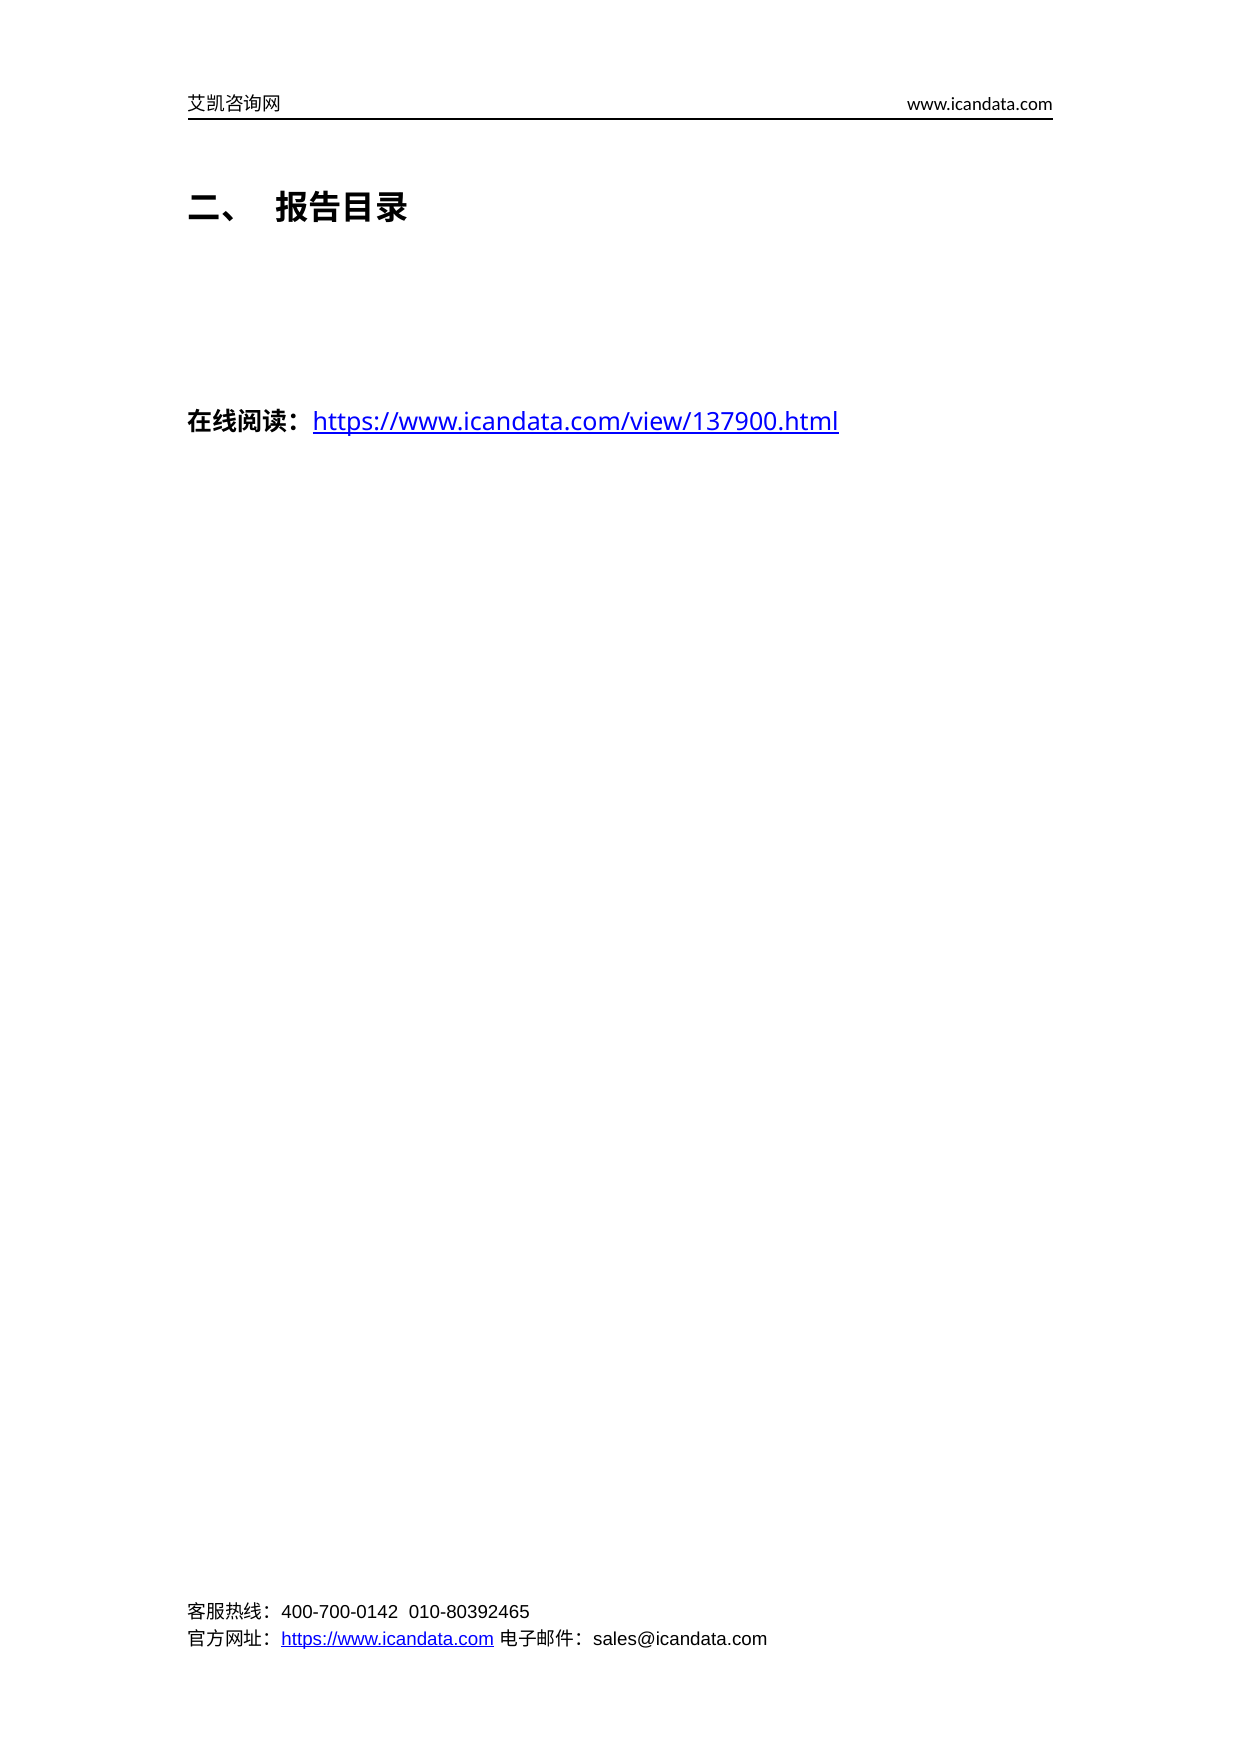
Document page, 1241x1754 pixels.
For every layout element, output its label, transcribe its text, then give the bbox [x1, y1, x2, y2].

text 在线阅读：https://www.icandata.com/view/137900.html [187, 387, 1053, 452]
subtitle 报告目录 [187, 172, 1053, 237]
